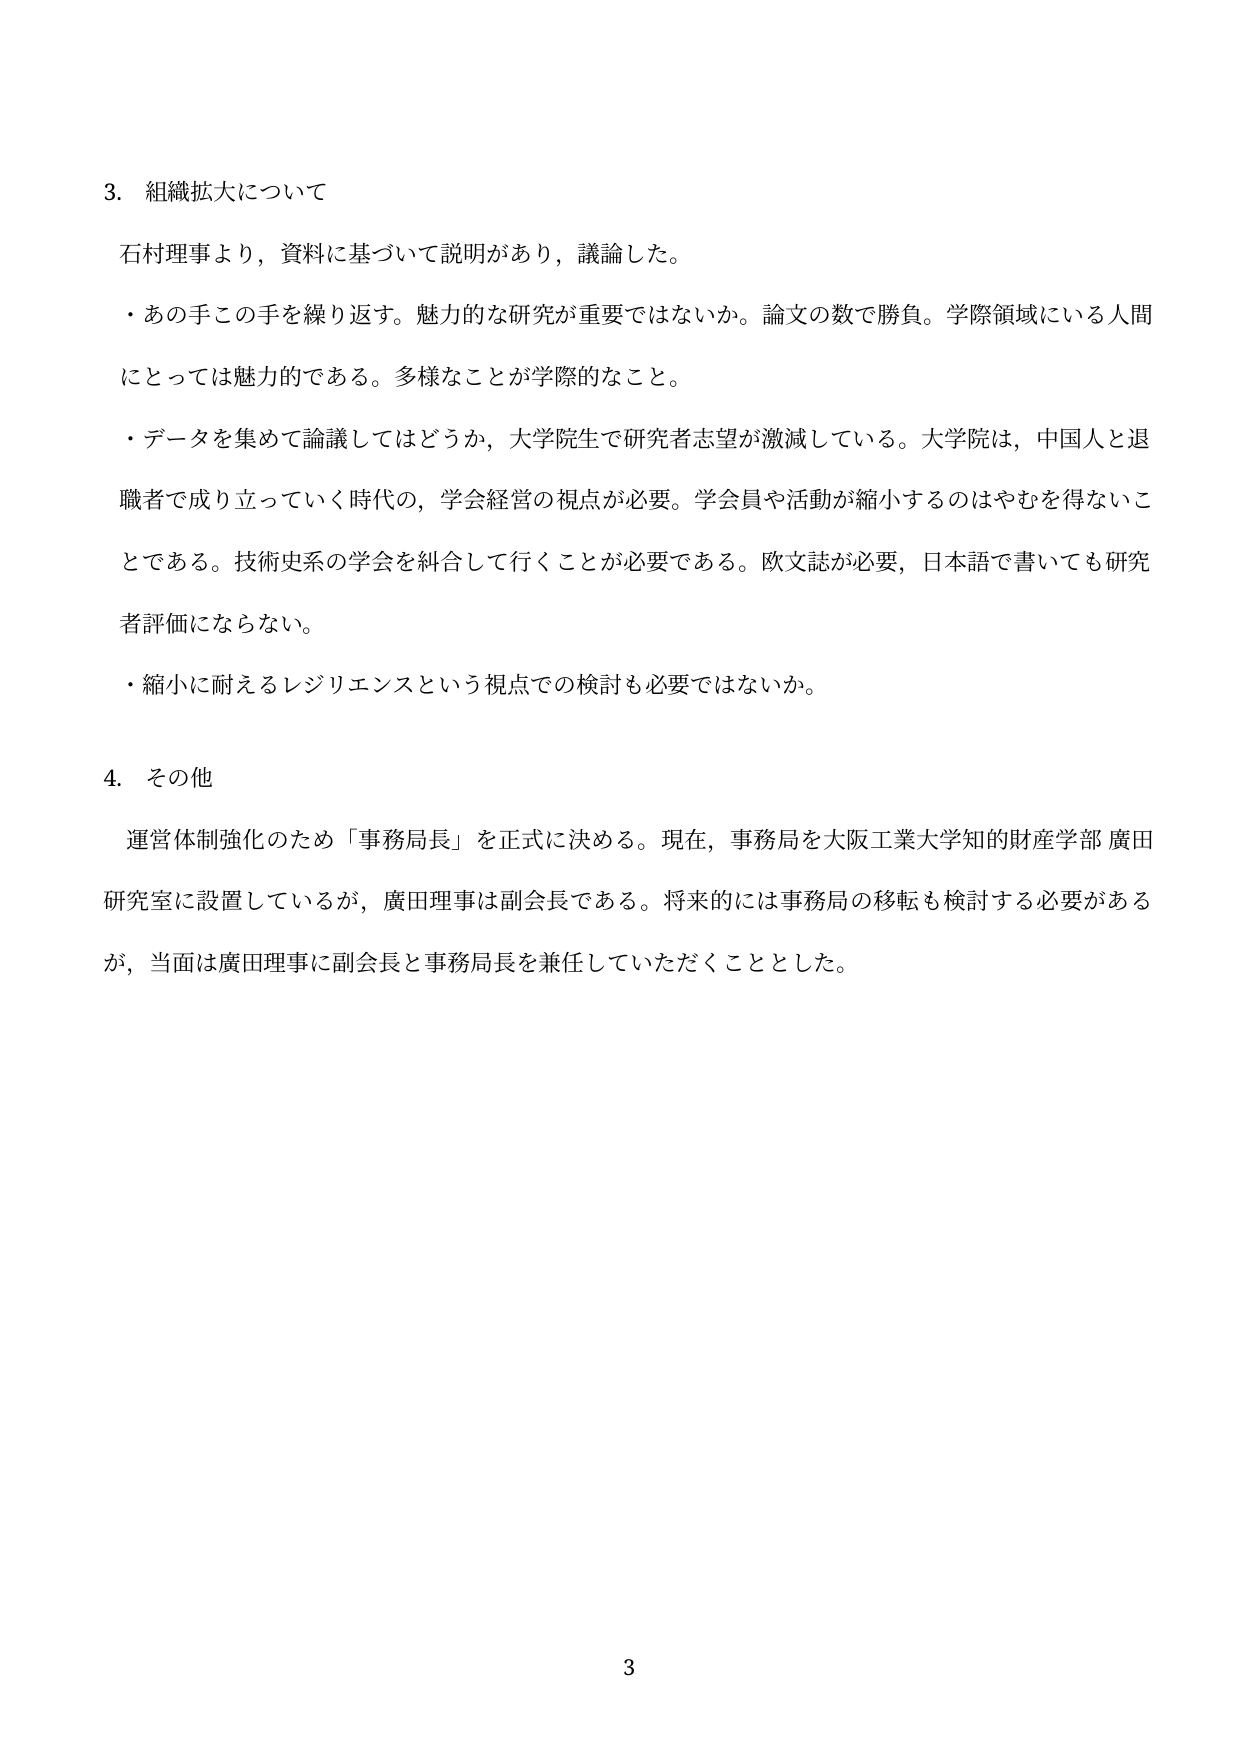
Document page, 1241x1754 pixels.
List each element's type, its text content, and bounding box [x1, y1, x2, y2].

text 4. その他 [103, 746, 1154, 807]
list 運営体制強化のため「事務局長」を正式に決める。現在，事務局を大阪工業大学知的財産学部 廣田研究室に設置しているが，廣田理事は副会長である。将来的には事務局の移転も検討する必要があるが，当面は廣田理事に副会長と事務局長を兼任していただくこととした。 [103, 807, 1154, 992]
text 3. 組織拡大について 石村理事より，資料に基づいて説明があり，議論した。 ・あの手この手を繰り返す。魅力的な研究が重要ではないか。論文の数で勝負。学際領域にいる人間にとっては魅力的である。多様なことが学際的なこと。 ・データを集めて論議してはどうか，大学院生で研究者志望が激減している。大学院は，中国人と退職者で成り立っていく時代の，学会経営の視点が必要。学会員や活動が縮小するのはやむを得ないことである。技術史系の学会を糾合して行くことが必要である。欧文誌が必要，日本語で書いても研究者評価にならない。 ・縮小に耐えるレジリエンスという視点での検討も必要ではないか。 [103, 160, 1154, 746]
